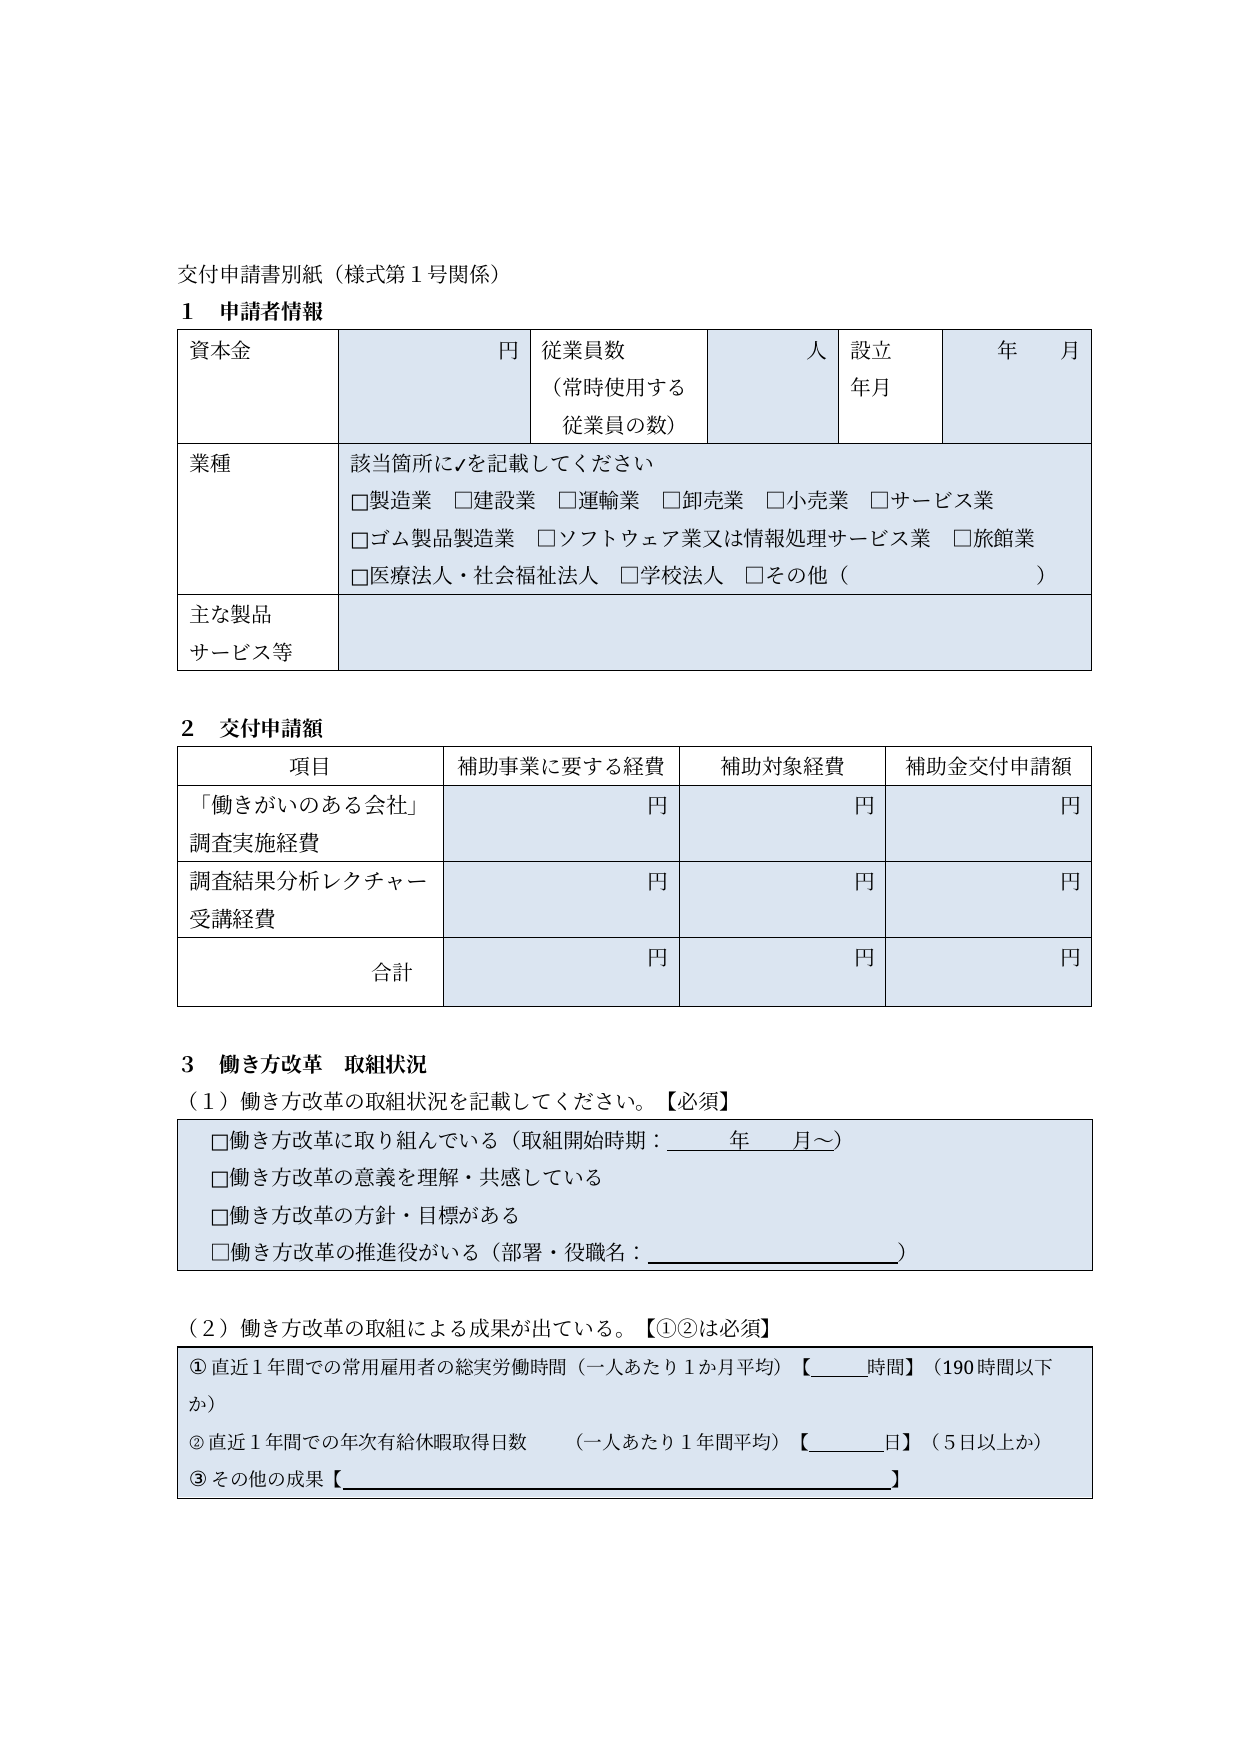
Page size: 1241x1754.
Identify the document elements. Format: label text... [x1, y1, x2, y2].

table_header ①直近１年間での常用雇用者の総実労働時間（一人あたり１か月平均）【 時間】（190時間以下か） ②直近１年間での年次有給休暇取得日数 （一人あたり１年間平均）【 日】（５日以上か） ③その他の成果【 】 [178, 1348, 1092, 1497]
table_header 補助対象経費 [680, 747, 885, 784]
table_header 資本金 [178, 330, 338, 443]
table_header 設立 年月 [839, 330, 942, 443]
table_cell 主な製品 サービス等 [178, 595, 338, 670]
text 交付申請書別紙（様式第１号関係） [177, 254, 1063, 292]
table_cell 円 [680, 862, 885, 937]
table_cell 円 [886, 862, 1091, 937]
table_cell 「働きがいのある会社」調査実施経費 [178, 786, 443, 861]
text （１）働き方改革の取組状況を記載してください。【必須】 [177, 1082, 1063, 1119]
table_header 項目 [178, 747, 443, 784]
table_cell 円 [886, 786, 1091, 861]
text （２）働き方改革の取組による成果が出ている。【①②は必須】 [177, 1309, 1063, 1346]
table_cell 円 [444, 786, 679, 861]
table_header 従業員数 （常時使用する 従業員の数） [531, 330, 707, 443]
table_header 補助事業に要する経費 [444, 747, 679, 784]
table_header 補助金交付申請額 [886, 747, 1091, 784]
table_cell 調査結果分析レクチャー受講経費 [178, 862, 443, 937]
table_cell 円 [680, 938, 885, 1006]
table_cell 合計 [178, 938, 443, 1006]
table_header □働き方改革に取り組んでいる（取組開始時期： 年 月～） □働き方改革の意義を理解・共感している □働き方改革の方針・目標がある □働き方改革の推進役がいる（部署・役職名： ） [178, 1120, 1092, 1270]
table_cell 該当箇所に✔を記載してください □製造業 □建設業 □運輸業 □卸売業 □小売業 □サービス業 □ゴム製品製造業 □ソフトウェア業又は情報処理サービス業 □旅館業 □医療法人・社会福祉法人 □学校法人 □その他（ ） [339, 444, 1091, 594]
text １ 申請者情報 [177, 292, 1063, 329]
table_cell 円 [886, 938, 1091, 1006]
table_header 人 [708, 330, 838, 443]
text ２ 交付申請額 [177, 708, 1063, 746]
table_cell 円 [680, 786, 885, 861]
table_cell [339, 595, 1091, 670]
table_cell 円 [444, 938, 679, 1006]
table_header 年 月 [943, 330, 1091, 443]
table_header 円 [339, 330, 530, 443]
table_cell 円 [444, 862, 679, 937]
table_cell 業種 [178, 444, 338, 594]
text ３ 働き方改革 取組状況 [177, 1044, 1063, 1082]
